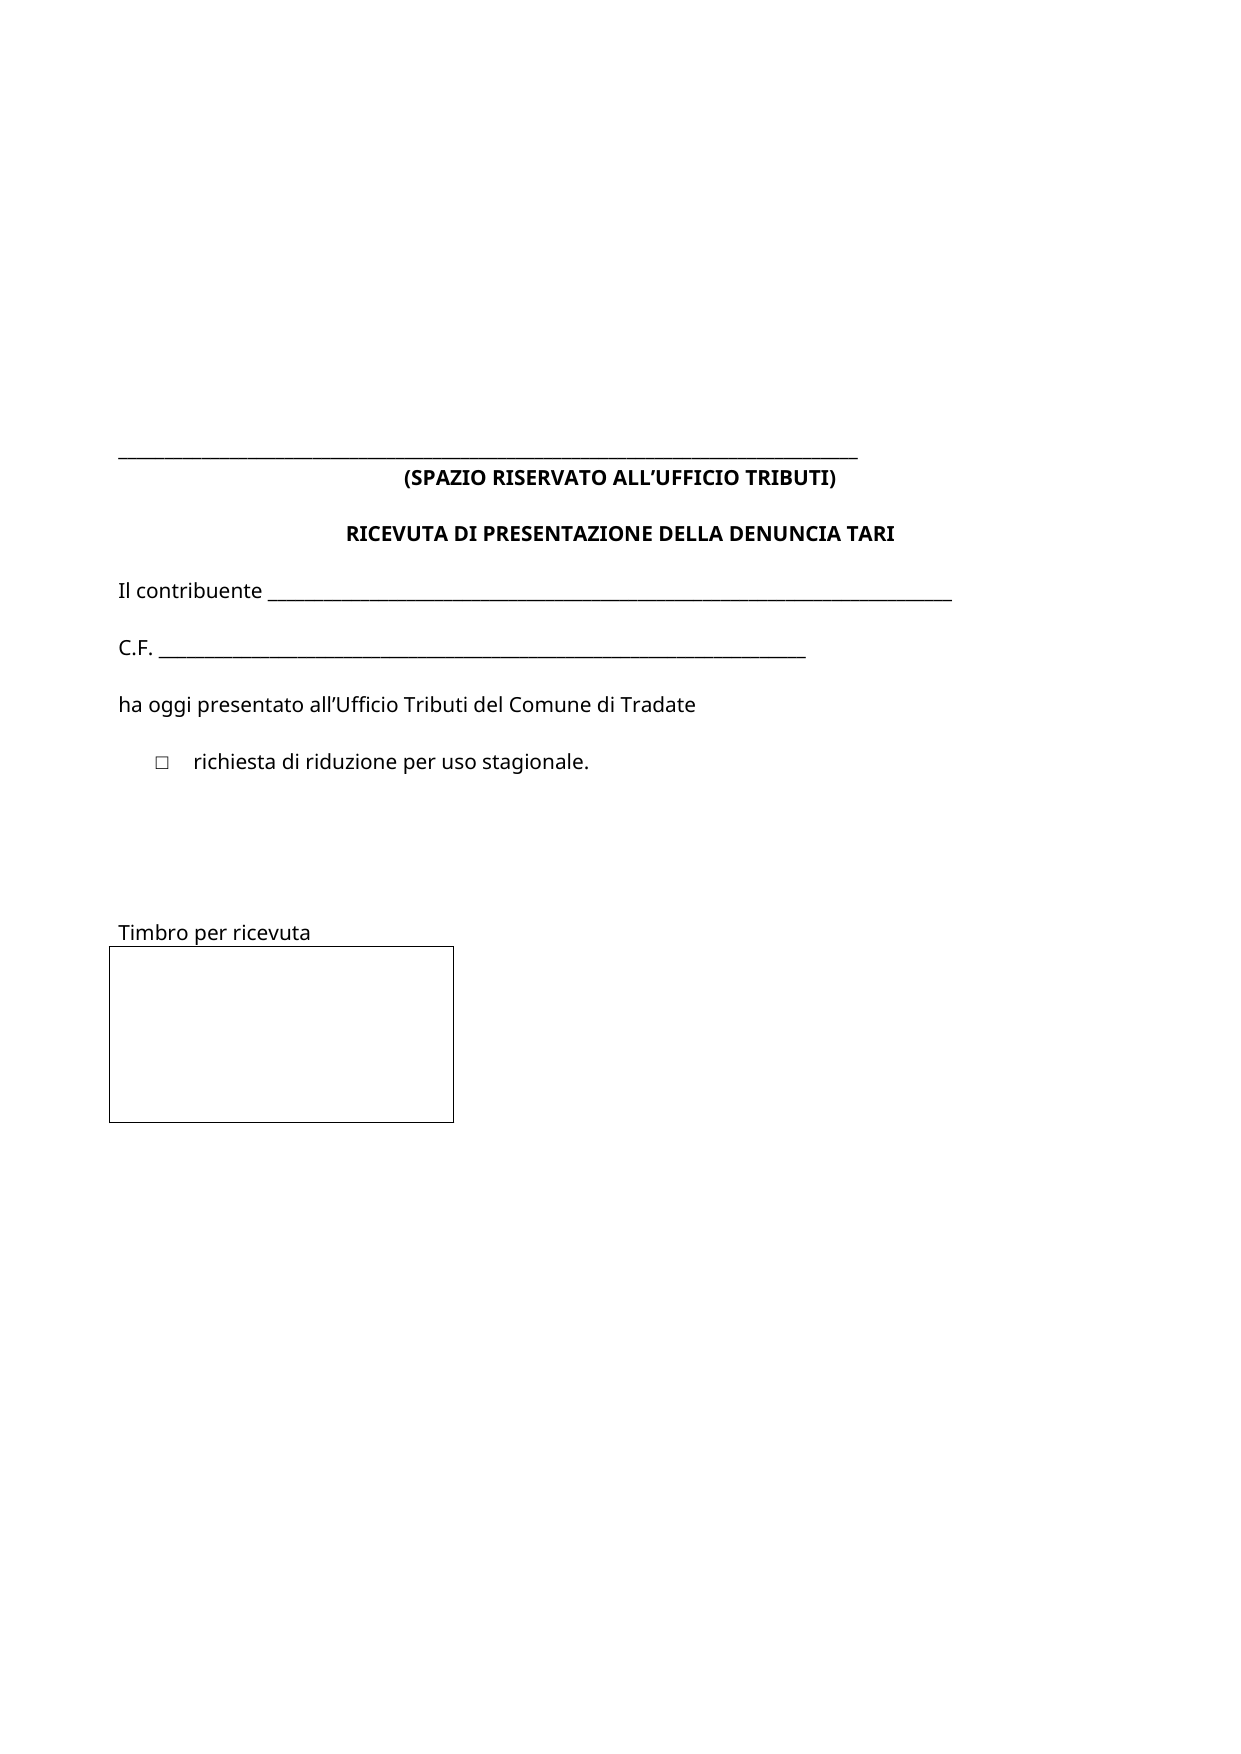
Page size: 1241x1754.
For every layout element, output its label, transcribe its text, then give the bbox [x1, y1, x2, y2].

text RICEVUTA DI PRESENTAZIONE DELLA DENUNCIA TARI [118, 519, 1122, 548]
list richiesta di riduzione per uso stagionale. [156, 747, 1122, 776]
text C.F. ______________________________________________________________________ [118, 633, 1122, 662]
text Il contribuente __________________________________________________________________________ [118, 576, 1122, 605]
text ________________________________________________________________________________ [118, 434, 1122, 463]
text ha oggi presentato all’Ufficio Tributi del Comune di Tradate [118, 690, 1122, 718]
text (SPAZIO RISERVATO ALL’UFFICIO TRIBUTI) [118, 463, 1122, 491]
text Timbro per ricevuta [118, 918, 1122, 946]
